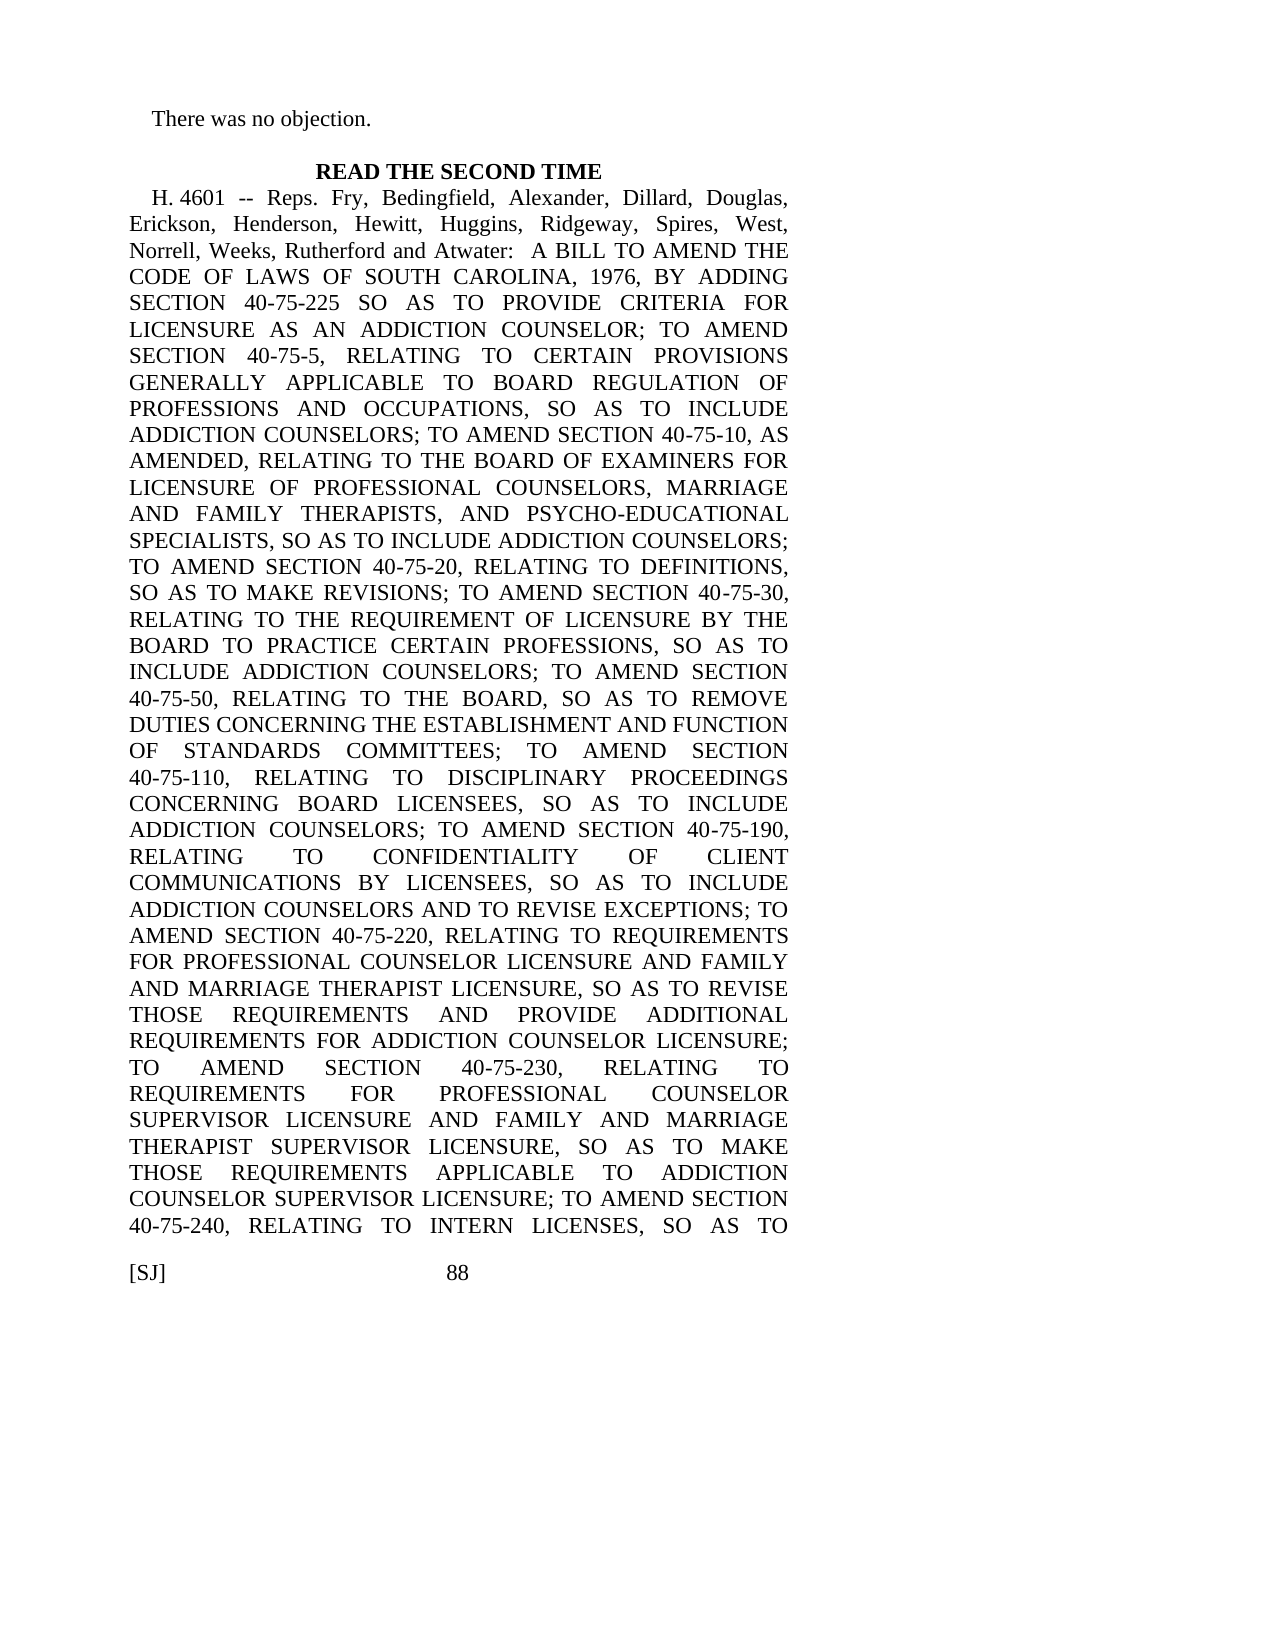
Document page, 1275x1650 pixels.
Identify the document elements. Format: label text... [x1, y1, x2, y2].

text There was no objection. [129, 105, 789, 131]
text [129, 184, 789, 1238]
text READ THE SECOND TIME [129, 158, 789, 184]
